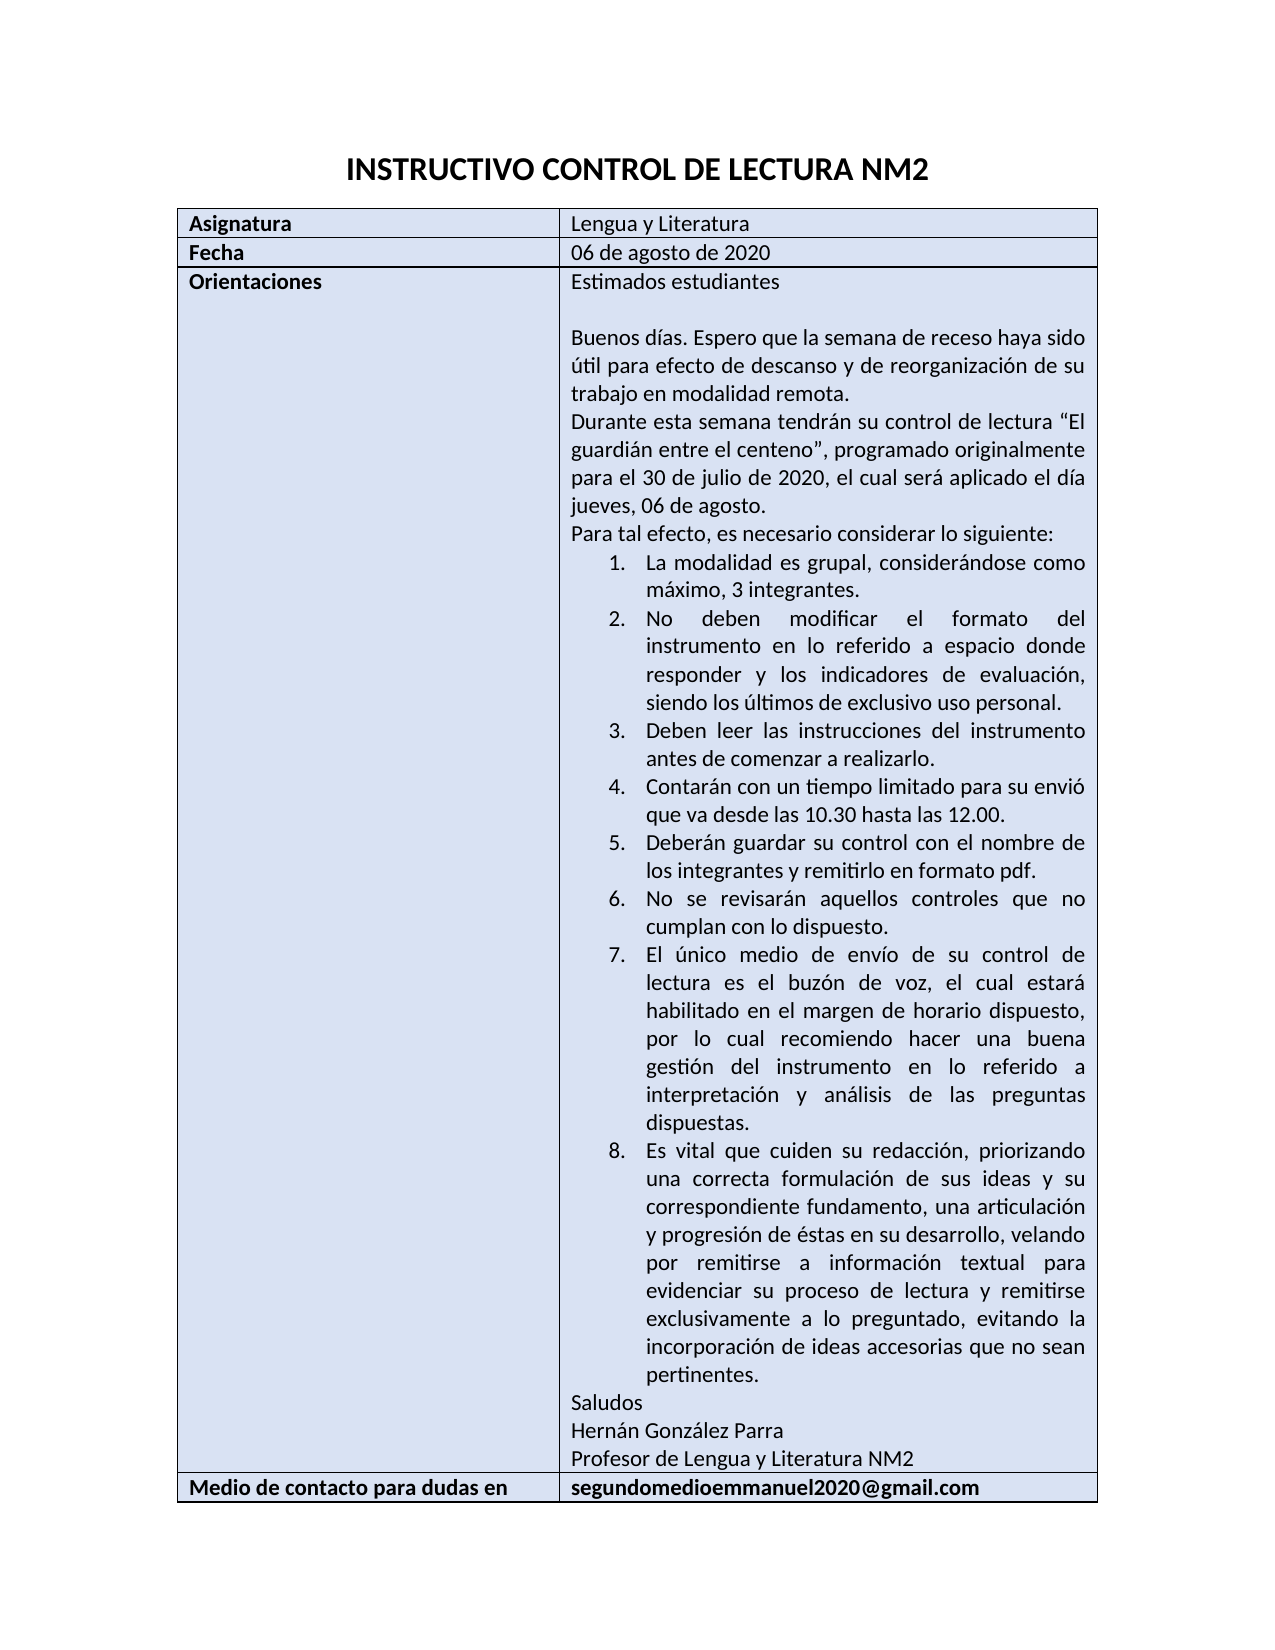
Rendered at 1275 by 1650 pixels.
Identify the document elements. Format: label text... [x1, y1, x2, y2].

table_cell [560, 1473, 1097, 1501]
table_cell Fecha [178, 238, 559, 266]
table_cell Orientaciones [178, 268, 559, 1472]
text INSTRUCTIVO CONTROL DE LECTURA NM2 [177, 148, 1098, 188]
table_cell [178, 1473, 559, 1501]
table_header Asignatura [178, 209, 559, 237]
table_header Lengua y Literatura [560, 209, 1097, 237]
table_cell 06 de agosto de 2020 [560, 238, 1097, 266]
table_cell Estimados estudiantes Buenos días. Espero que la semana de receso haya sido útil para efecto de descanso y de reorganización de su trabajo en modalidad remota. Durante esta semana tendrán su control de lectura “El guardián entre el centeno”, programado originalmente para el 30 de julio de 2020, el cual será aplicado el día jueves, 06 de agosto. Para tal efecto, es necesario considerar lo siguiente: La modalidad es grupal, considerándose como máximo, 3 integrantes. No deben modificar el formato del instrumento en lo referido a espacio donde responder y los indicadores de evaluación, siendo los últimos de exclusivo uso personal. Deben leer las instrucciones del instrumento antes de comenzar a realizarlo. Contarán con un tiempo limitado para su envió que va desde las 10.30 hasta las 12.00. Deberán guardar su control con el nombre de los integrantes y remitirlo en formato pdf. No se revisarán aquellos controles que no cumplan con lo dispuesto. El único medio de envío de su control de lectura es el buzón de voz, el cual estará habilitado en el margen de horario dispuesto, por lo cual recomiendo hacer una buena gestión del instrumento en lo referido a interpretación y análisis de las preguntas dispuestas. Es vital que cuiden su redacción, priorizando una correcta formulación de sus ideas y su correspondiente fundamento, una articulación y progresión de éstas en su desarrollo, velando por remitirse a información textual para evidenciar su proceso de lectura y remitirse exclusivamente a lo preguntado, evitando la incorporación de ideas accesorias que no sean pertinentes. Saludos Hernán González Parra Profesor de Lengua y Literatura NM2 [560, 268, 1097, 1472]
